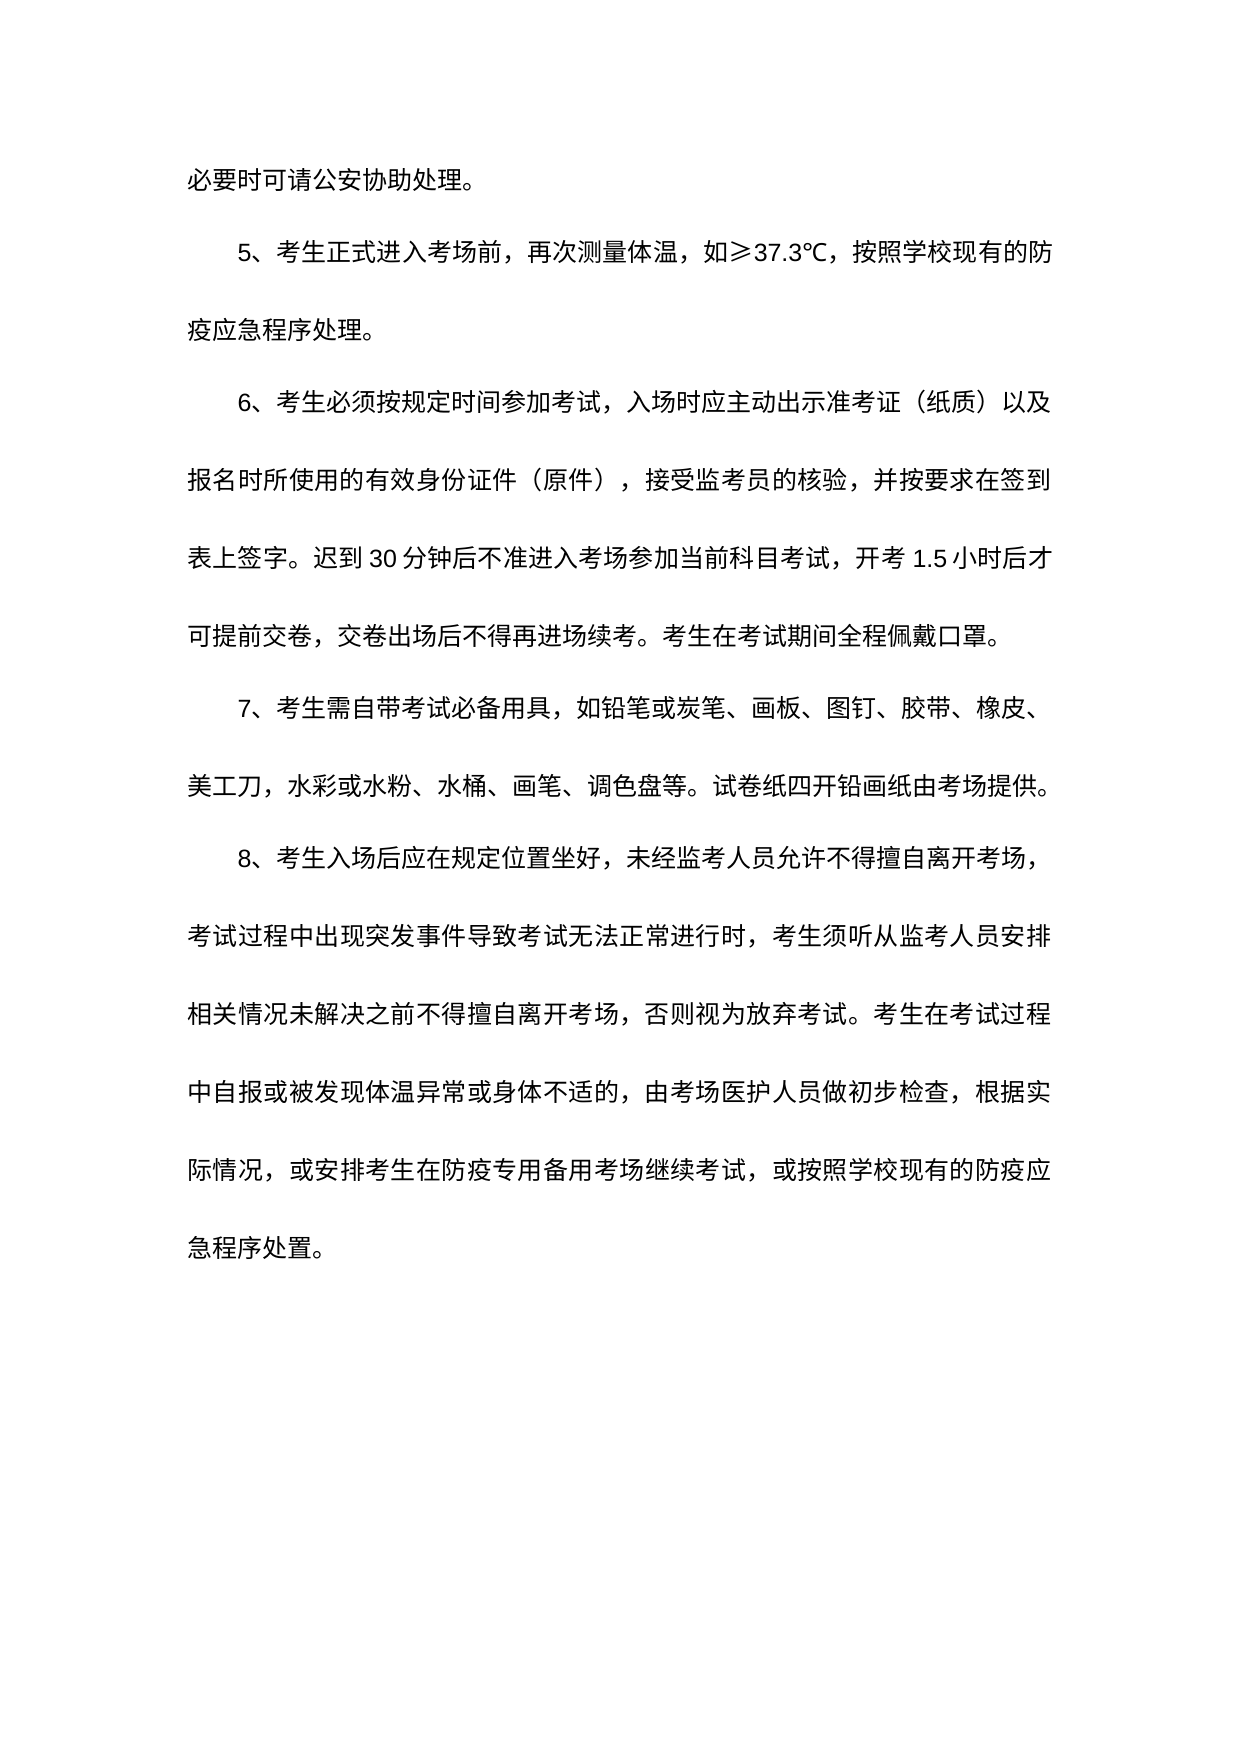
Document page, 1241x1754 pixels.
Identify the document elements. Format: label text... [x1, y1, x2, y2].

text 5、考生正式进入考场前，再次测量体温，如≥37.3℃，按照学校现有的防疫应急程序处理。 [187, 218, 1053, 361]
text 7、考生需自带考试必备用具，如铅笔或炭笔、画板、图钉、胶带、橡皮、美工刀，水彩或水粉、水桶、画笔、调色盘等。试卷纸四开铅画纸由考场提供。 [187, 674, 1053, 817]
text 6、考生必须按规定时间参加考试，入场时应主动出示准考证（纸质）以及报名时所使用的有效身份证件（原件），接受监考员的核验，并按要求在签到表上签字。迟到30分钟后不准进入考场参加当前科目考试，开考1.5小时后才可提前交卷，交卷出场后不得再进场续考。考生在考试期间全程佩戴口罩。 [187, 368, 1053, 667]
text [187, 146, 1053, 211]
text 8、考生入场后应在规定位置坐好，未经监考人员允许不得擅自离开考场，考试过程中出现突发事件导致考试无法正常进行时，考生须听从监考人员安排，相关情况未解决之前不得擅自离开考场，否则视为放弃考试。考生在考试过程中自报或被发现体温异常或身体不适的，由考场医护人员做初步检查，根据实际情况，或安排考生在防疫专用备用考场继续考试，或按照学校现有的防疫应急程序处置。 [187, 824, 1053, 1279]
